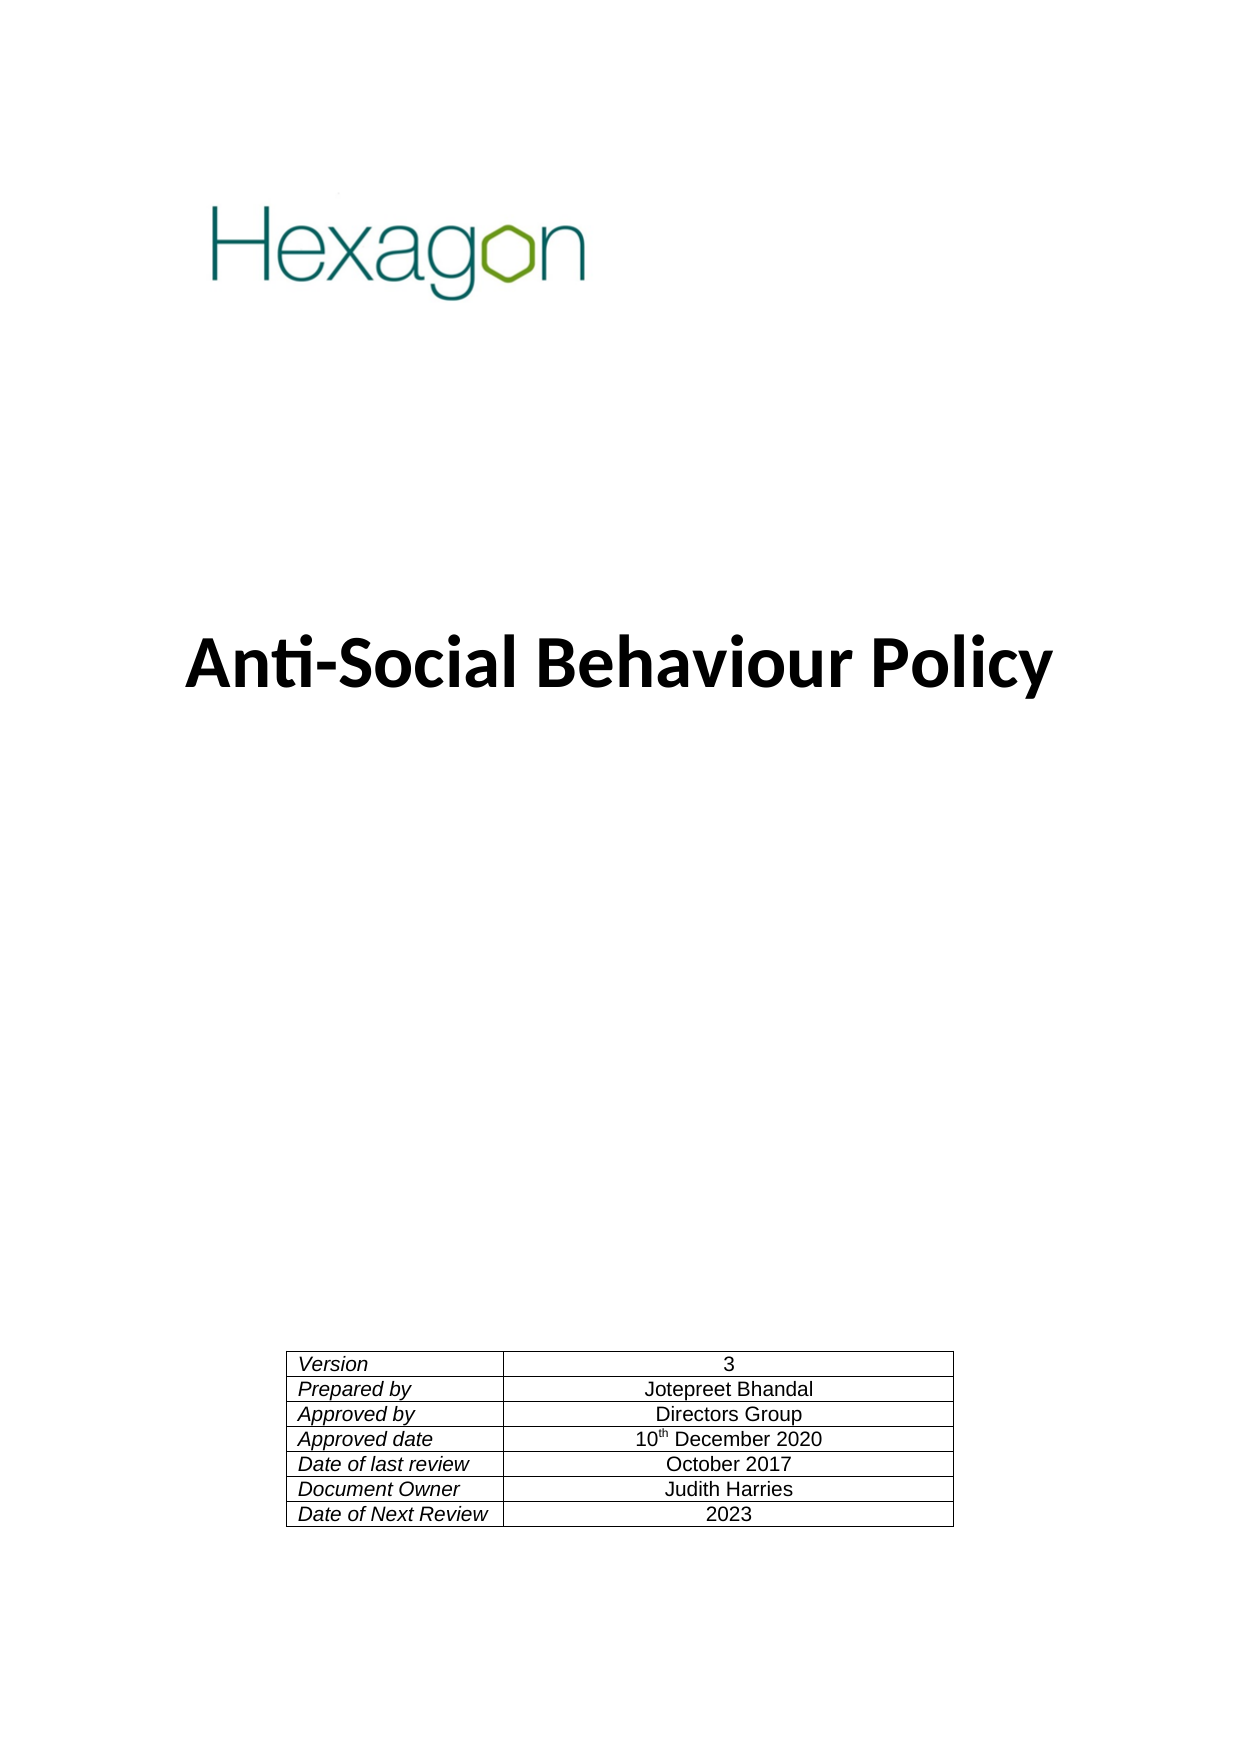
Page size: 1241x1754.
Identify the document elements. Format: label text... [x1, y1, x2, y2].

table_cell 2023 [504, 1502, 953, 1526]
table_cell Judith Harries [504, 1477, 953, 1501]
table_cell Jotepreet Bhandal [504, 1377, 953, 1401]
table_cell Date of last review [287, 1452, 503, 1476]
table_cell 10th December 2020 [504, 1427, 953, 1451]
picture [155, 150, 642, 358]
table_cell Directors Group [504, 1402, 953, 1426]
table_header Version [287, 1352, 503, 1376]
table_cell Date of Next Review [287, 1502, 503, 1526]
table_cell October 2017 [504, 1452, 953, 1476]
table_header 3 [504, 1352, 953, 1376]
table_cell Approved by [287, 1402, 503, 1426]
table_cell Document Owner [287, 1477, 503, 1501]
table_cell Approved date [287, 1427, 503, 1451]
table_cell Prepared by [287, 1377, 503, 1401]
text Anti-Social Behaviour Policy [150, 615, 1090, 707]
